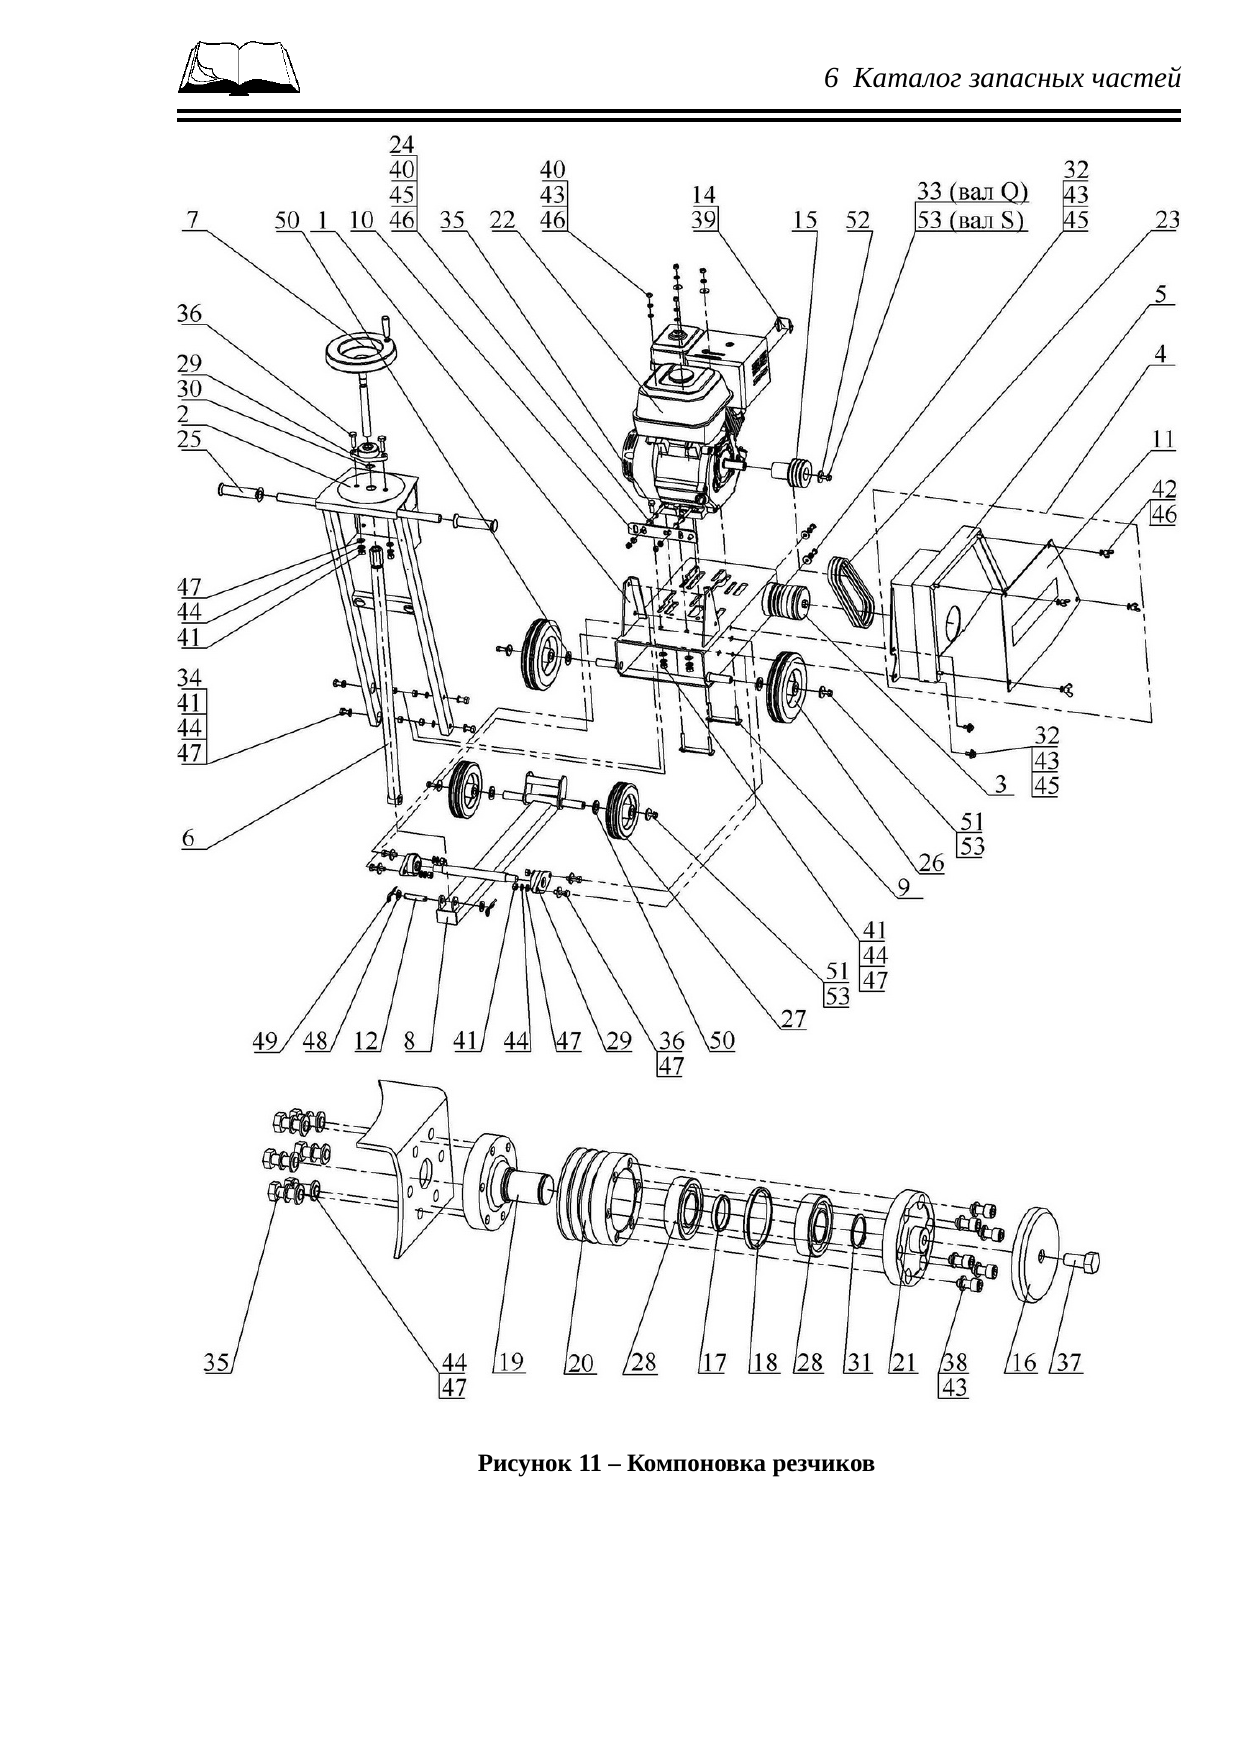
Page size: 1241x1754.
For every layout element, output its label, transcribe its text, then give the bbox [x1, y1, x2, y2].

text 6 Каталог запасных частей [824, 60, 1183, 94]
picture [177, 130, 1181, 1403]
picture [177, 41, 300, 97]
text Рисунок 11 – Компоновка резчиков [478, 1448, 1183, 1477]
